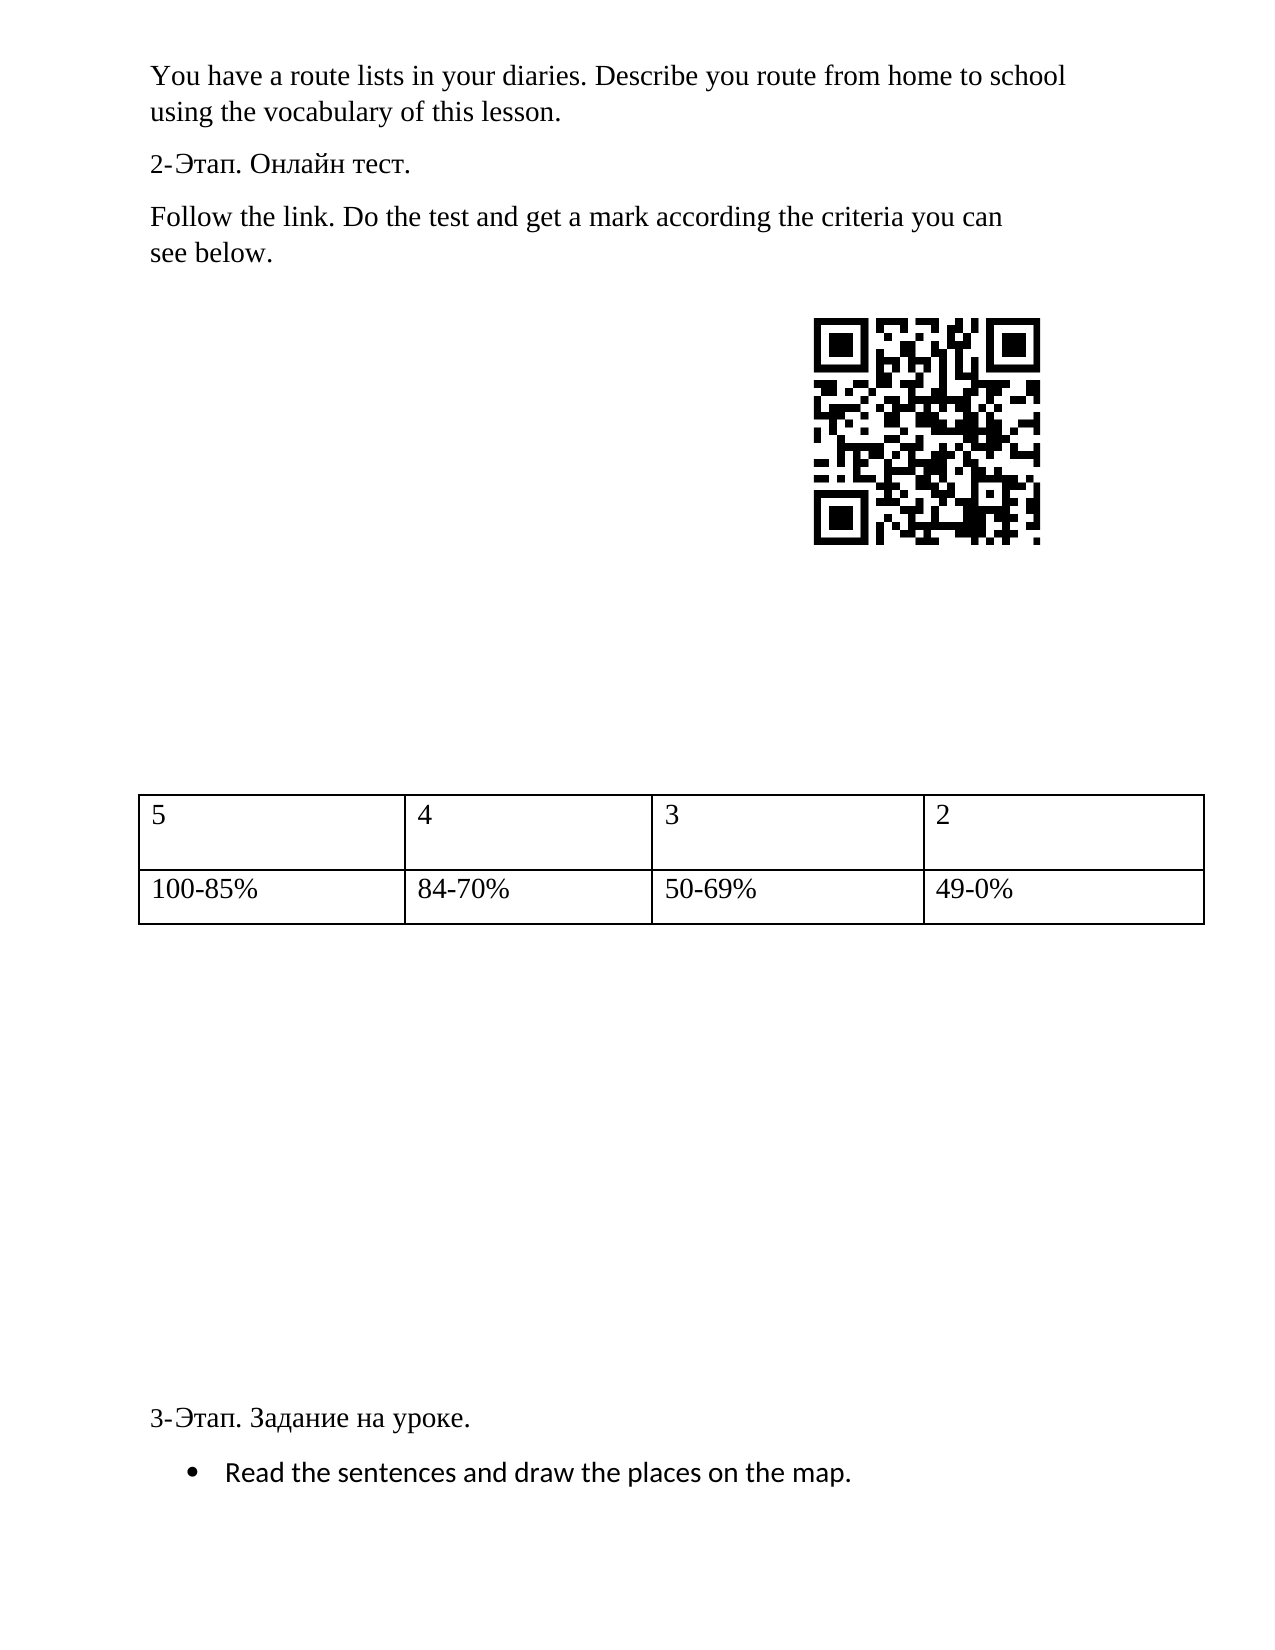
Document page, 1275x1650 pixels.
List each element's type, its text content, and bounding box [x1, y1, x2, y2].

table_cell 50-69% [653, 871, 923, 923]
table_header 5 [140, 796, 404, 869]
text You have a route lists in your diaries. Describe you route from home to school using the vocabulary of this lesson. [150, 58, 1127, 127]
list Этап. Онлайн тест. [150, 147, 1221, 180]
table_cell 84-70% [406, 871, 651, 923]
list Этап. Задание на уроке. [150, 1400, 1221, 1434]
table_cell 100-85% [140, 871, 404, 923]
picture [813, 318, 1041, 545]
table_header 2 [925, 796, 1203, 869]
table_cell 49-0% [925, 871, 1203, 923]
table_header 3 [653, 796, 923, 869]
list Read the sentences and draw the places on the map. [187, 1454, 1221, 1489]
table_header 4 [406, 796, 651, 869]
text Follow the link. Do the test and get a mark according the criteria you can see below. [150, 199, 1038, 269]
